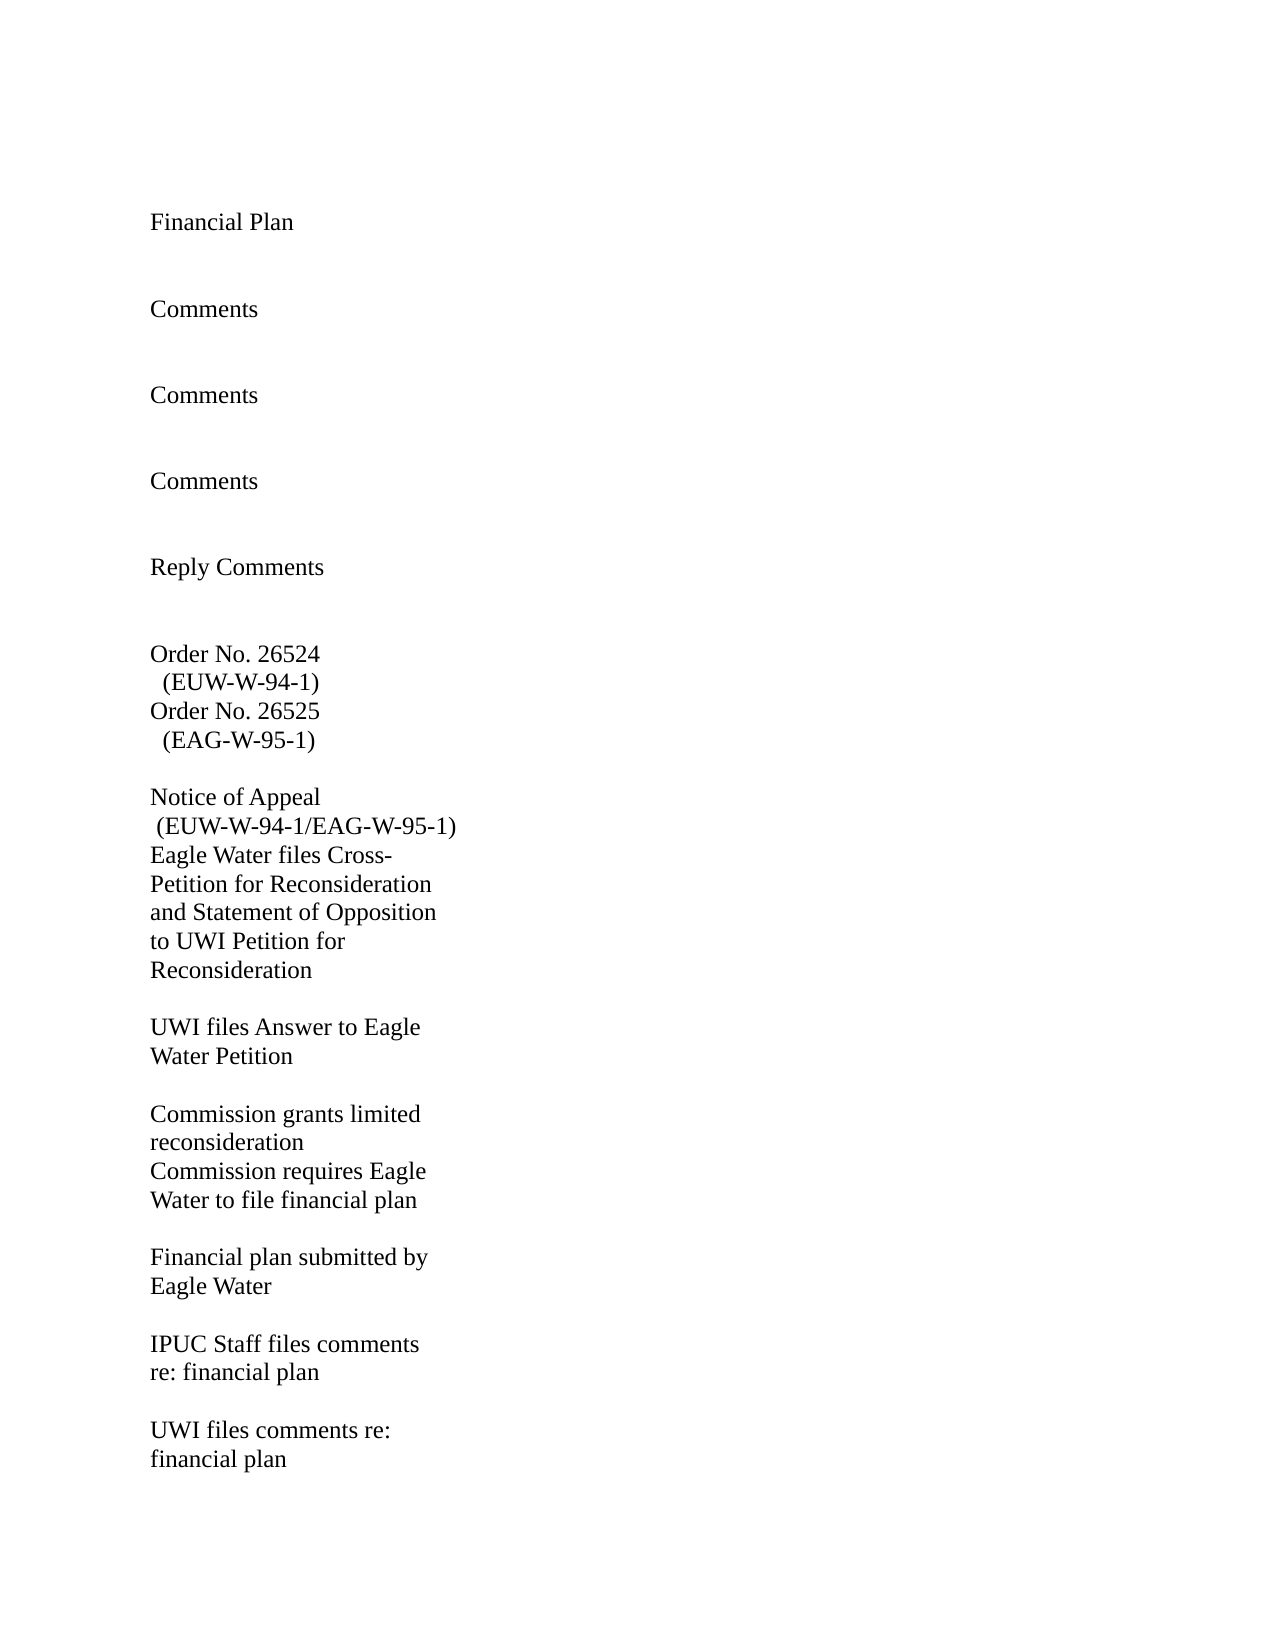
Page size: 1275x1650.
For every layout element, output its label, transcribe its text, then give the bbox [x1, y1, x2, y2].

text UWI files comments re: [150, 1415, 1125, 1444]
text Eagle Water [150, 1271, 1125, 1300]
text IPUC Staff files comments [150, 1329, 1125, 1357]
text Petition for Reconsideration [150, 869, 1125, 897]
text Reply Comments [150, 552, 1125, 581]
text (EAG-W-95-1) [150, 725, 1125, 754]
text (EUW-W-94-1) [150, 667, 1125, 696]
text Water Petition [150, 1041, 1125, 1070]
text Financial Plan [150, 207, 1125, 236]
text (EUW-W-94-1/EAG-W-95-1) [150, 811, 1125, 840]
text Water to file financial plan [150, 1185, 1125, 1214]
text reconsideration [150, 1127, 1125, 1156]
text UWI files Answer to Eagle [150, 1012, 1125, 1041]
text Notice of Appeal [150, 782, 1125, 811]
text financial plan [150, 1444, 1125, 1472]
text Reconsideration [150, 955, 1125, 984]
text and Statement of Opposition [150, 897, 1125, 926]
text Comments [150, 466, 1125, 495]
text Commission requires Eagle [150, 1156, 1125, 1185]
text to UWI Petition for [150, 926, 1125, 955]
text Commission grants limited [150, 1099, 1125, 1127]
text Order No. 26524 [150, 639, 1125, 667]
text Eagle Water files Cross- [150, 840, 1125, 869]
text re: financial plan [150, 1357, 1125, 1386]
text Comments [150, 380, 1125, 409]
text Comments [150, 294, 1125, 322]
text Order No. 26525 [150, 696, 1125, 725]
text Financial plan submitted by [150, 1242, 1125, 1271]
